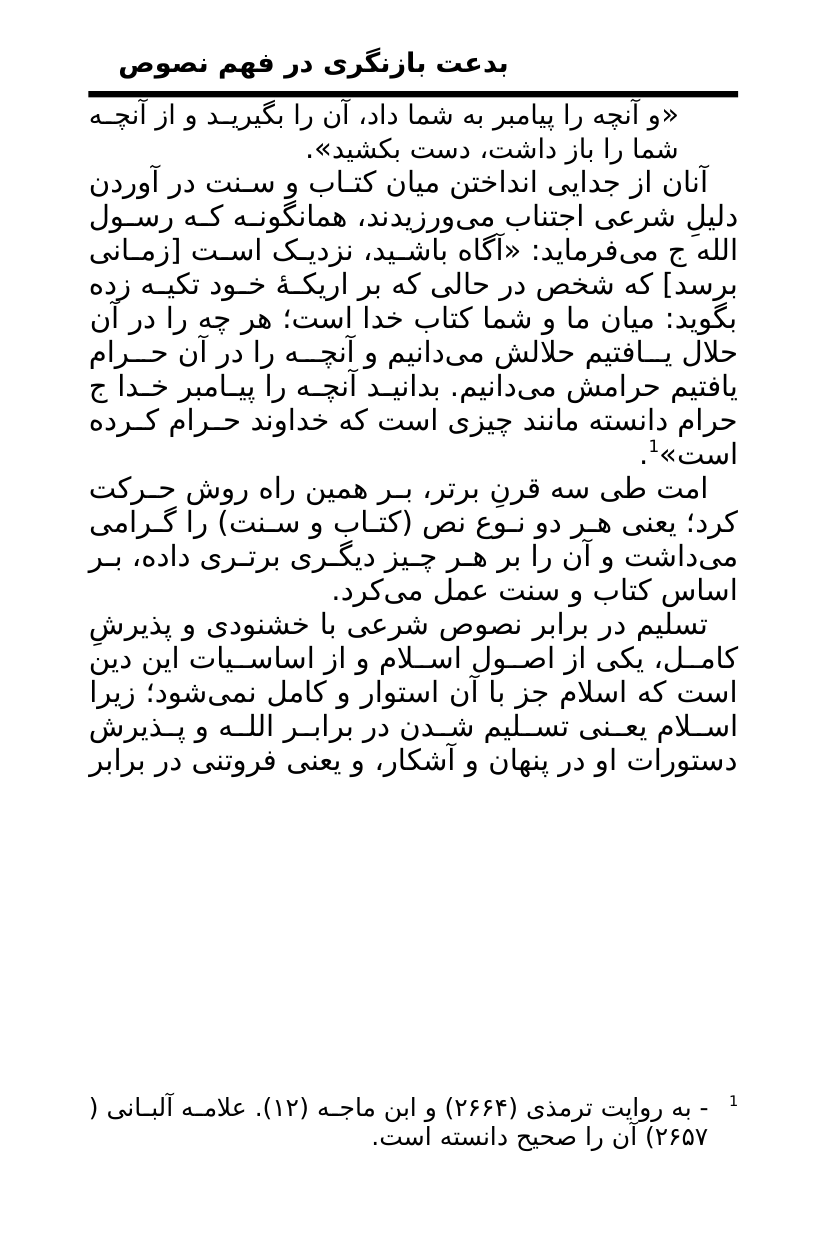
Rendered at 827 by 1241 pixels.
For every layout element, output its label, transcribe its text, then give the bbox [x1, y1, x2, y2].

text امت طی سه قرنِ برتر، بر همین راه روش حرکت کرد؛ یعنی هر دو نوع نص (کتاب و سنت) را گرامی می‌داشت و آن را بر هر چیز دیگری برتری داده، بر اساس کتاب و سنت عمل می‌کرد. [89, 471, 738, 607]
text آنان از جدایی انداختن میان کتاب و سنت در آوردن دلیلِ شرعی اجتناب می‌ورزیدند، همانگونه که رسول الله ج می‌فرماید: «آگاه باشید، نزدیک است [زمانی برسد] که شخص در حالی که بر اریکۀ خود تکیه زده بگوید: میان ما و شما کتاب خدا است؛ هر چه را در آن حلال یافتیم حلالش می‌دانیم و آنچه را در آن حرام یافتیم حرامش می‌دانیم. بدانید آنچه را پیامبر خدا ج حرام دانسته مانند چیزی است که خداوند حرام کرده است». [89, 166, 738, 471]
text تسلیم در برابر نصوص شرعی با خشنودی و پذیرشِ کامل، یکی از اصول اسلام و از اساسیات این دین است که اسلام جز با آن استوار و کامل نمی‌شود؛ زیرا اسلام یعنی تسلیم شدن در برابر الله و پذیرش دستورات او در پنهان و آشکار، و یعنی فروتنی در برابر الله متعال و بندگی او. اهل لغت می‌گویند: «أسلم الرجل» یعنی آن مرد تسلیم شد. [89, 607, 738, 811]
text «و آنچه را پیامبر به شما داد، آن را بگیرید و از آنچه شما را باز داشت، دست بکشید». [89, 98, 679, 166]
